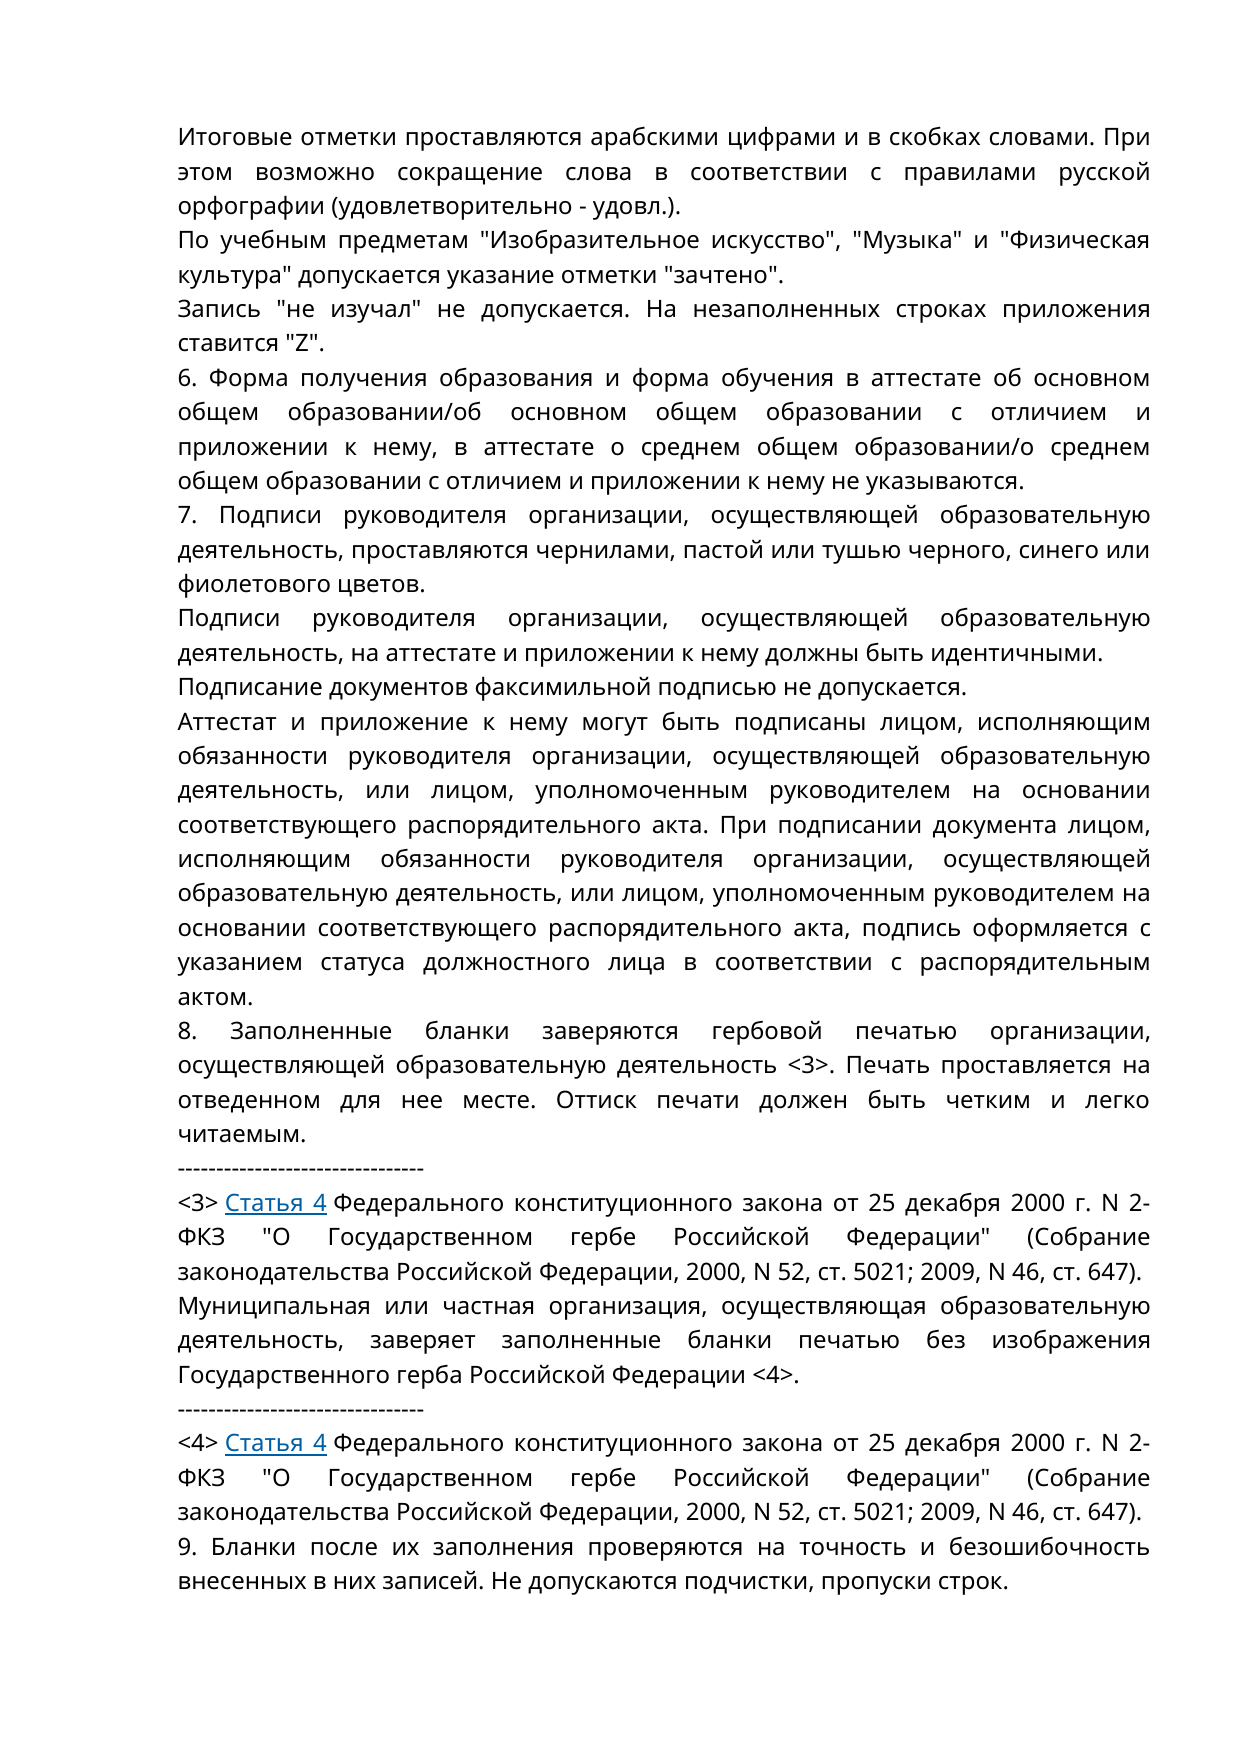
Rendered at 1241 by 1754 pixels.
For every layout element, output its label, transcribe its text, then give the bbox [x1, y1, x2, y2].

text 9. Бланки после их заполнения проверяются на точность и безошибочность внесенных в них записей. Не допускаются подчистки, пропуски строк. [177, 1527, 1152, 1596]
text Подписание документов факсимильной подписью не допускается. [177, 668, 1152, 702]
text Итоговые отметки проставляются арабскими цифрами и в скобках словами. При этом возможно сокращение слова в соответствии с правилами русской орфографии (удовлетворительно - удовл.). [177, 118, 1152, 221]
text <3> Статья 4 Федерального конституционного закона от 25 декабря 2000 г. N 2-ФКЗ "О Государственном гербе Российской Федерации" (Собрание законодательства Российской Федерации, 2000, N 52, ст. 5021; 2009, N 46, ст. 647). [177, 1184, 1152, 1287]
text 6. Форма получения образования и форма обучения в аттестате об основном общем образовании/об основном общем образовании с отличием и приложении к нему, в аттестате о среднем общем образовании/о среднем общем образовании с отличием и приложении к нему не указываются. [177, 359, 1152, 496]
text -------------------------------- [177, 1390, 1152, 1424]
text Запись "не изучал" не допускается. На незаполненных строках приложения ставится "Z". [177, 290, 1152, 359]
text Аттестат и приложение к нему могут быть подписаны лицом, исполняющим обязанности руководителя организации, осуществляющей образовательную деятельность, или лицом, уполномоченным руководителем на основании соответствующего распорядительного акта. При подписании документа лицом, исполняющим обязанности руководителя организации, осуществляющей образовательную деятельность, или лицом, уполномоченным руководителем на основании соответствующего распорядительного акта, подпись оформляется с указанием статуса должностного лица в соответствии с распорядительным актом. [177, 702, 1152, 1012]
text 8. Заполненные бланки заверяются гербовой печатью организации, осуществляющей образовательную деятельность <3>. Печать проставляется на отведенном для нее месте. Оттиск печати должен быть четким и легко читаемым. [177, 1012, 1152, 1149]
text -------------------------------- [177, 1149, 1152, 1184]
text Муниципальная или частная организация, осуществляющая образовательную деятельность, заверяет заполненные бланки печатью без изображения Государственного герба Российской Федерации <4>. [177, 1287, 1152, 1390]
text 7. Подписи руководителя организации, осуществляющей образовательную деятельность, проставляются чернилами, пастой или тушью черного, синего или фиолетового цветов. [177, 496, 1152, 599]
text Подписи руководителя организации, осуществляющей образовательную деятельность, на аттестате и приложении к нему должны быть идентичными. [177, 599, 1152, 668]
text По учебным предметам "Изобразительное искусство", "Музыка" и "Физическая культура" допускается указание отметки "зачтено". [177, 221, 1152, 290]
text <4> Статья 4 Федерального конституционного закона от 25 декабря 2000 г. N 2-ФКЗ "О Государственном гербе Российской Федерации" (Собрание законодательства Российской Федерации, 2000, N 52, ст. 5021; 2009, N 46, ст. 647). [177, 1424, 1152, 1527]
